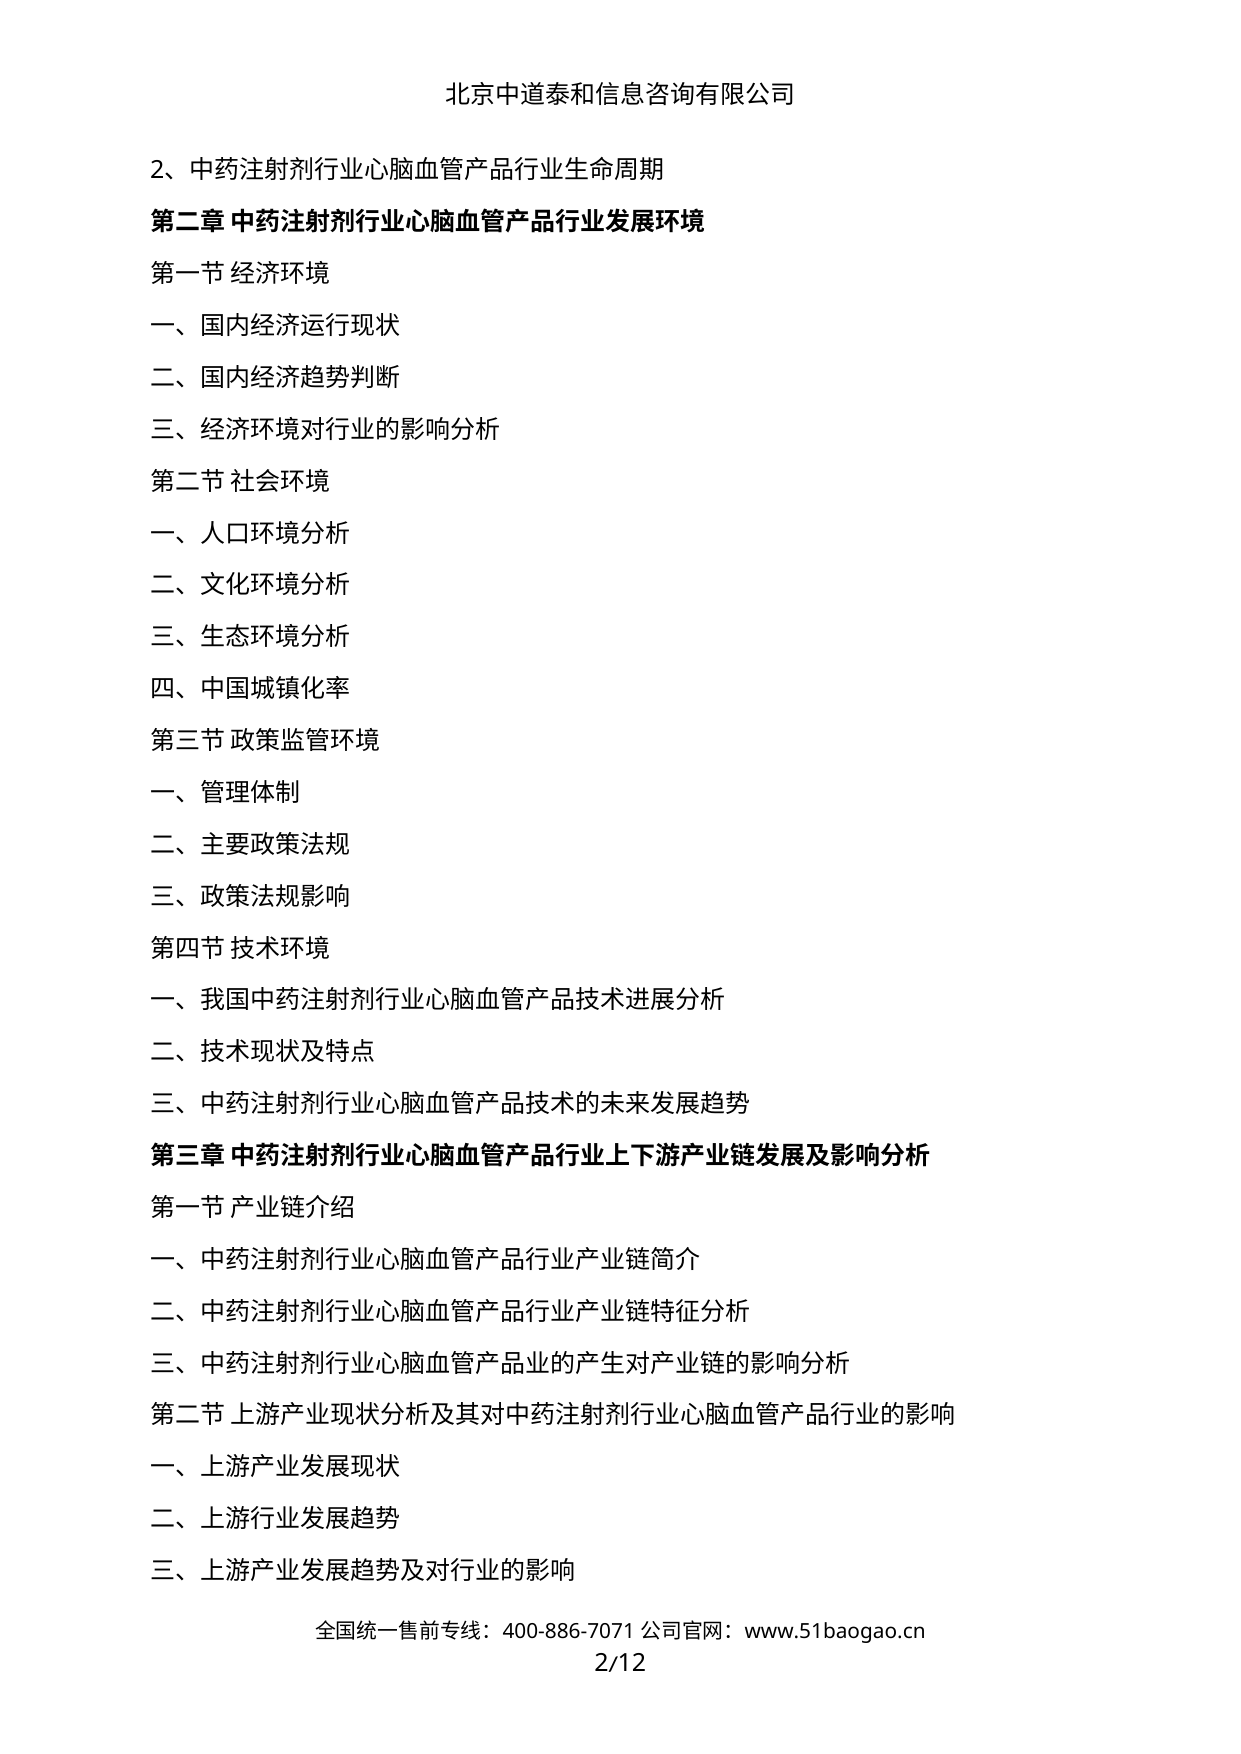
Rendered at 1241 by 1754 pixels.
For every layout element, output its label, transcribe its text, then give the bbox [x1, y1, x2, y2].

text 三、政策法规影响 [150, 876, 1090, 912]
text 三、经济环境对行业的影响分析 [150, 409, 1090, 446]
text 三、上游产业发展趋势及对行业的影响 [150, 1551, 1090, 1587]
text 三、中药注射剂行业心脑血管产品技术的未来发展趋势 [150, 1084, 1090, 1120]
text 第三节 政策监管环境 [150, 721, 1090, 757]
text 二、技术现状及特点 [150, 1032, 1090, 1068]
text 三、中药注射剂行业心脑血管产品业的产生对产业链的影响分析 [150, 1343, 1090, 1379]
text 一、上游产业发展现状 [150, 1447, 1090, 1483]
text 第三章 中药注射剂行业心脑血管产品行业上下游产业链发展及影响分析 [150, 1136, 1090, 1172]
text 二、国内经济趋势判断 [150, 357, 1090, 394]
text 第二章 中药注射剂行业心脑血管产品行业发展环境 [150, 202, 1090, 238]
text 三、生态环境分析 [150, 617, 1090, 653]
text 一、管理体制 [150, 772, 1090, 809]
text 一、我国中药注射剂行业心脑血管产品技术进展分析 [150, 980, 1090, 1016]
text 二、上游行业发展趋势 [150, 1499, 1090, 1535]
text 二、文化环境分析 [150, 565, 1090, 601]
text 二、主要政策法规 [150, 824, 1090, 861]
text 第二节 社会环境 [150, 461, 1090, 497]
text 第二节 上游产业现状分析及其对中药注射剂行业心脑血管产品行业的影响 [150, 1395, 1090, 1431]
text 四、中国城镇化率 [150, 669, 1090, 705]
text 第一节 经济环境 [150, 254, 1090, 290]
text 一、人口环境分析 [150, 513, 1090, 549]
text 一、国内经济运行现状 [150, 306, 1090, 342]
text 二、中药注射剂行业心脑血管产品行业产业链特征分析 [150, 1291, 1090, 1327]
text 一、中药注射剂行业心脑血管产品行业产业链简介 [150, 1239, 1090, 1276]
text 2、中药注射剂行业心脑血管产品行业生命周期 [150, 150, 1090, 186]
text 第四节 技术环境 [150, 928, 1090, 964]
text 第一节 产业链介绍 [150, 1187, 1090, 1224]
